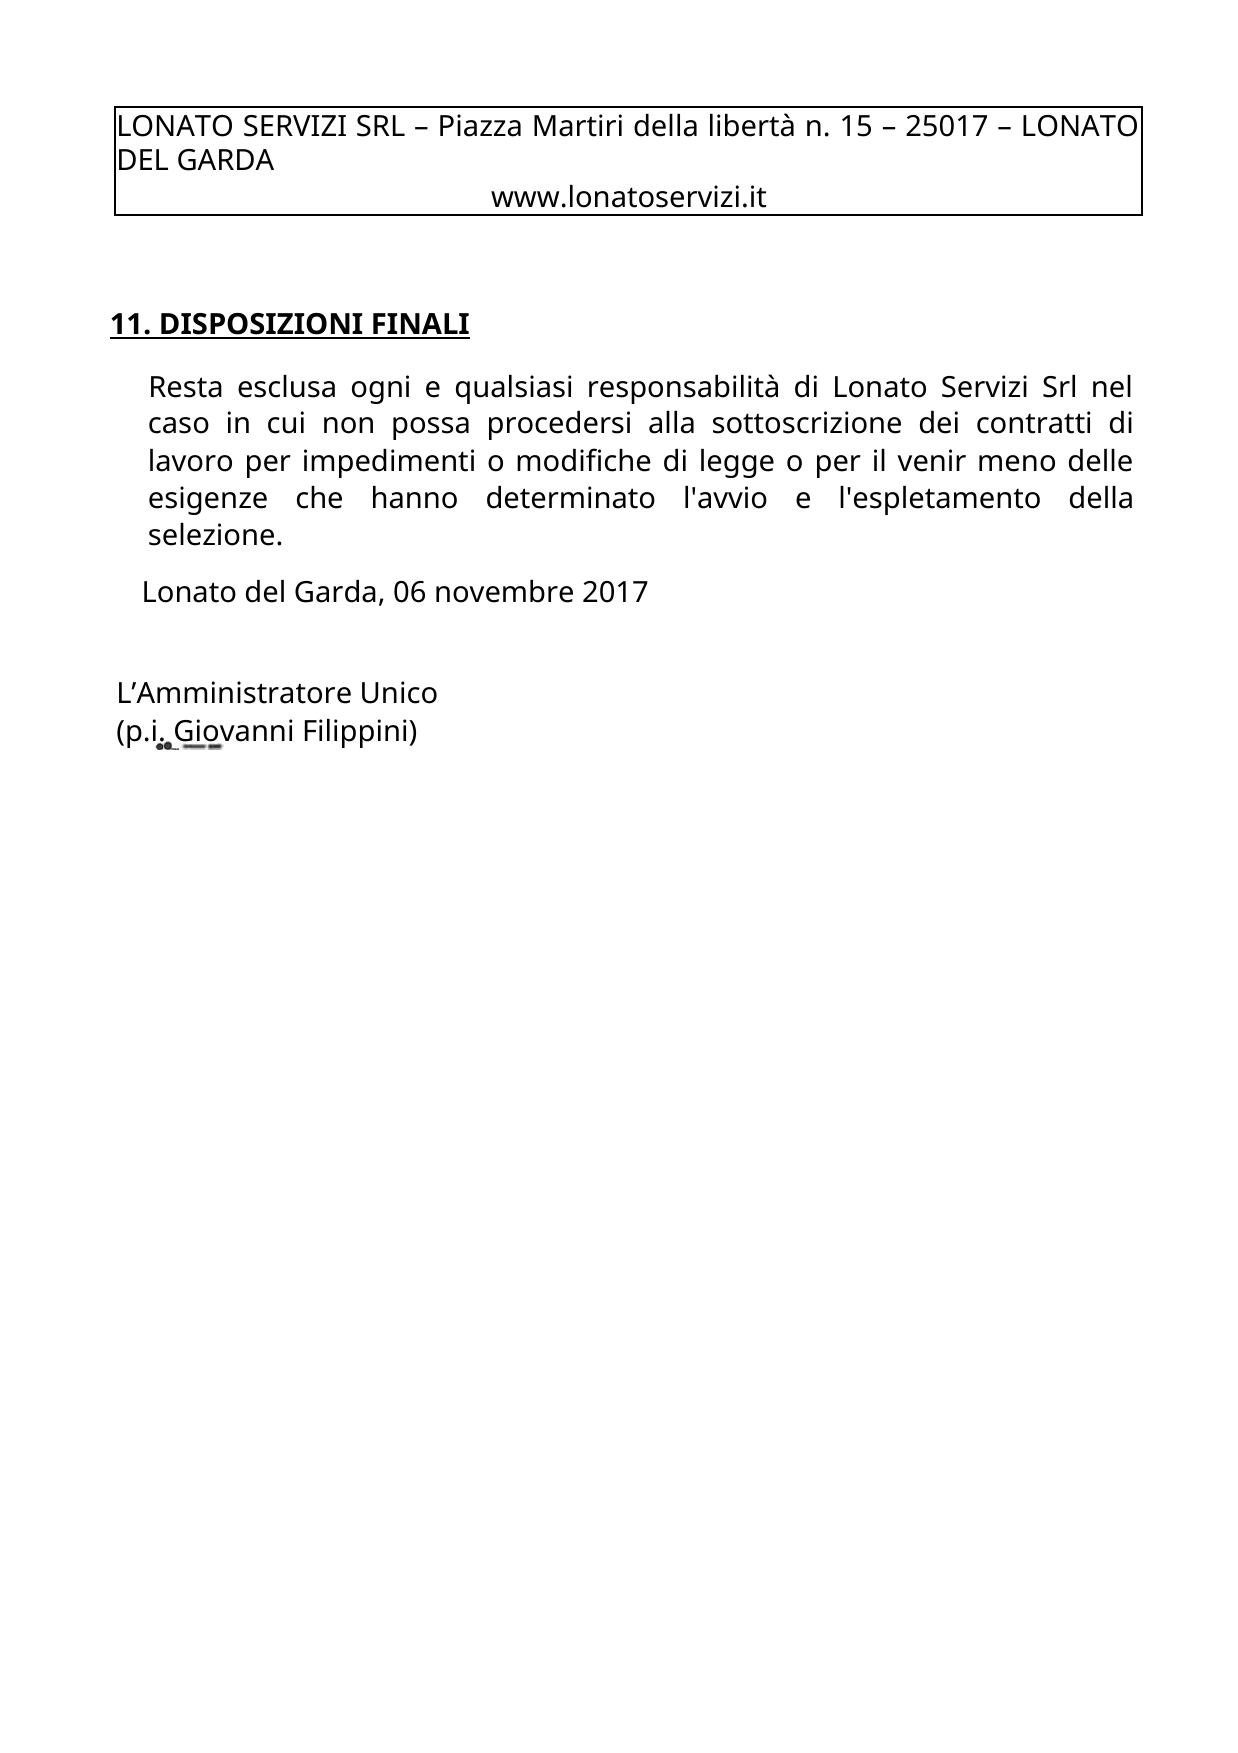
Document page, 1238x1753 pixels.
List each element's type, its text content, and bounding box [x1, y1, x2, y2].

text 11. DISPOSIZIONI FINALI [109, 303, 1187, 343]
picture [155, 741, 224, 750]
text (p.i. Giovanni Filippini) [115, 711, 1142, 749]
text L’Amministratore Unico [115, 673, 1142, 711]
text Resta esclusa ogni e qualsiasi responsabilità di Lonato Servizi Srl nel caso in cui non possa procedersi alla sottoscrizione dei contratti di lavoro per impedimenti o modifiche di legge o per il venir meno delle esigenze che hanno determinato l'avvio e l'espletamento della selezione. [148, 367, 1135, 554]
text Lonato del Garda, 06 novembre 2017 [141, 573, 1142, 610]
